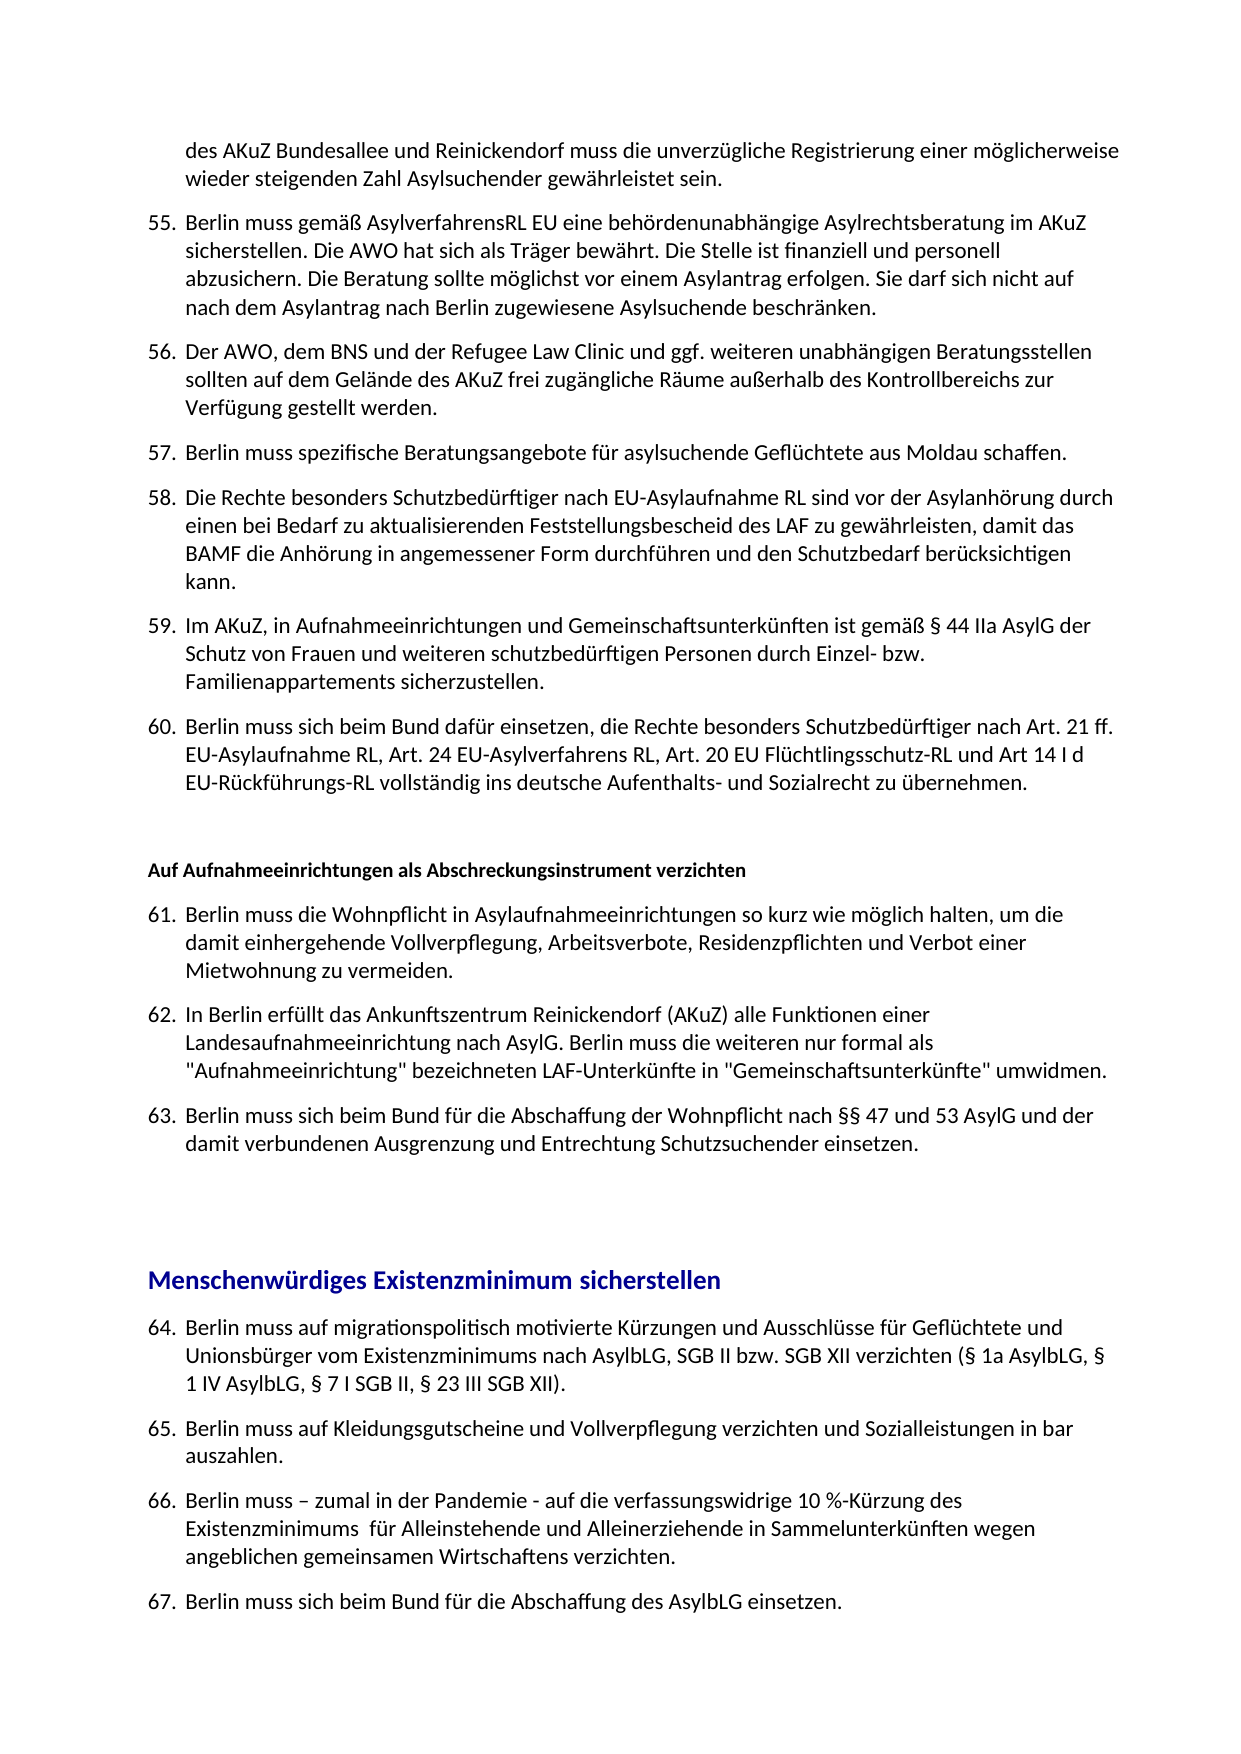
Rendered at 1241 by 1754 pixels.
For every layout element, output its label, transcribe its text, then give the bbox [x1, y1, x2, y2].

list Im AKuZ, in Aufnahmeeinrichtungen und Gemeinschaftsunterkünften ist gemäß § 44 IIa AsylG der Schutz von Frauen und weiteren schutzbedürftigen Personen durch Einzel- bzw. Familienappartements sicherzustellen. [148, 611, 1122, 696]
list Berlin muss gemäß AsylverfahrensRL EU eine behördenunabhängige Asylrechtsberatung im AKuZ sicherstellen. Die AWO hat sich als Träger bewährt. Die Stelle ist finanziell und personell abzusichern. Die Beratung sollte möglichst vor einem Asylantrag erfolgen. Sie darf sich nicht auf nach dem Asylantrag nach Berlin zugewiesene Asylsuchende beschränken. [148, 208, 1122, 321]
list Berlin muss sich beim Bund dafür einsetzen, die Rechte besonders Schutzbedürftiger nach Art. 21 ff. EU-Asylaufnahme RL, Art. 24 EU-Asylverfahrens RL, Art. 20 EU Flüchtlingsschutz-RL und Art 14 I d EU-Rückführungs-RL vollständig ins deutsche Aufenthalts- und Sozialrecht zu übernehmen. [148, 712, 1122, 796]
list Berlin muss auf Kleidungsgutscheine und Vollverpflegung verzichten und Sozialleistungen in bar auszahlen. [148, 1414, 1122, 1470]
list Berlin muss – zumal in der Pandemie - auf die verfassungswidrige 10 %-Kürzung des Existenzminimums für Alleinstehende und Alleinerziehende in Sammelunterkünften wegen angeblichen gemeinsamen Wirtschaftens verzichten. [148, 1486, 1122, 1570]
subtitle Menschenwürdiges Existenzminimum sicherstellen [148, 1263, 1122, 1296]
list Berlin muss auf migrationspolitisch motivierte Kürzungen und Ausschlüsse für Geflüchtete und Unionsbürger vom Existenzminimums nach AsylbLG, SGB II bzw. SGB XII verzichten (§ 1a AsylbLG, § 1 IV AsylbLG, § 7 I SGB II, § 23 III SGB XII). [148, 1313, 1122, 1397]
list Die Rechte besonders Schutzbedürftiger nach EU-Asylaufnahme RL sind vor der Asylanhörung durch einen bei Bedarf zu aktualisierenden Feststellungsbescheid des LAF zu gewährleisten, damit das BAMF die Anhörung in angemessener Form durchführen und den Schutzbedarf berücksichtigen kann. [148, 483, 1122, 595]
list Berlin muss sich beim Bund für die Abschaffung des AsylbLG einsetzen. [148, 1587, 1122, 1615]
list Berlin muss sich beim Bund für die Abschaffung der Wohnpflicht nach §§ 47 und 53 AsylG und der damit verbundenen Ausgrenzung und Entrechtung Schutzsuchender einsetzen. [148, 1101, 1122, 1157]
list Berlin muss die Wohnpflicht in Asylaufnahmeeinrichtungen so kurz wie möglich halten, um die damit einhergehende Vollverpflegung, Arbeitsverbote, Residenzpflichten und Verbot einer Mietwohnung zu vermeiden. [148, 900, 1122, 984]
list Berlin muss spezifische Beratungsangebote für asylsuchende Geflüchtete aus Moldau schaffen. [148, 438, 1122, 466]
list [148, 136, 1122, 192]
list In Berlin erfüllt das Ankunftszentrum Reinickendorf (AKuZ) alle Funktionen einer Landesaufnahmeeinrichtung nach AsylG. Berlin muss die weiteren nur formal als "Aufnahmeeinrichtung" bezeichneten LAF-Unterkünfte in "Gemeinschaftsunterkünfte" umwidmen. [148, 1000, 1122, 1084]
subtitle Auf Aufnahmeeinrichtungen als Abschreckungsinstrument verzichten [148, 858, 1122, 883]
list Der AWO, dem BNS und der Refugee Law Clinic und ggf. weiteren unabhängigen Beratungsstellen sollten auf dem Gelände des AKuZ frei zugängliche Räume außerhalb des Kontrollbereichs zur Verfügung gestellt werden. [148, 337, 1122, 421]
